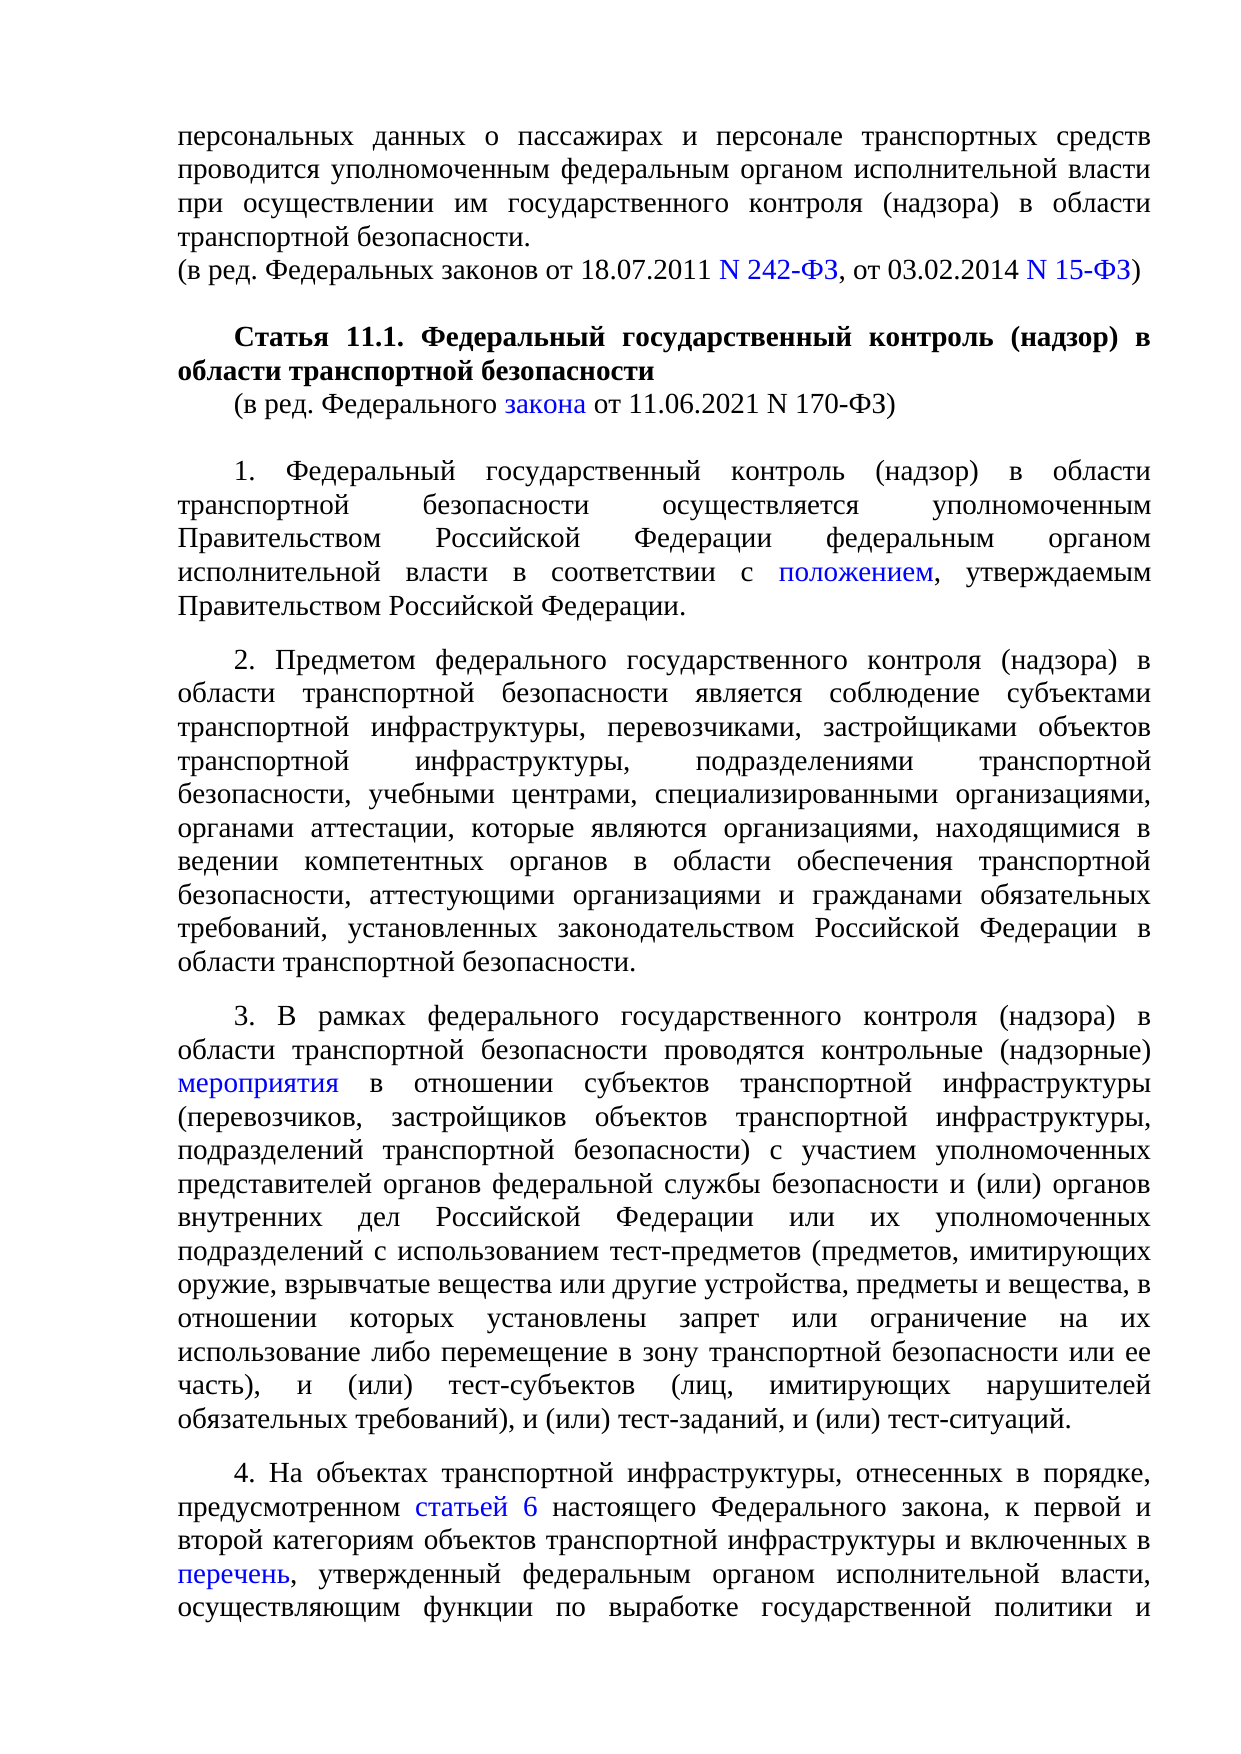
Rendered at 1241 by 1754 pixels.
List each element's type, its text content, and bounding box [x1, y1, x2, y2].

text (в ред. Федеральных законов от 18.07.2011 N 242-ФЗ, от 03.02.2014 N 15-ФЗ) [177, 252, 1152, 286]
text (в ред. Федерального закона от 11.06.2021 N 170-ФЗ) [177, 386, 1152, 420]
title Статья 11.1. Федеральный государственный контроль (надзор) в области транспортной безопасности [177, 319, 1152, 386]
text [177, 1455, 1152, 1623]
text 3. В рамках федерального государственного контроля (надзора) в области транспортной безопасности проводятся контрольные (надзорные) мероприятия в отношении субъектов транспортной инфраструктуры (перевозчиков, застройщиков объектов транспортной инфраструктуры, подразделений транспортной безопасности) с участием уполномоченных представителей органов федеральной службы безопасности и (или) органов внутренних дел Российской Федерации или их уполномоченных подразделений с использованием тест-предметов (предметов, имитирующих оружие, взрывчатые вещества или другие устройства, предметы и вещества, в отношении которых установлены запрет или ограничение на их использование либо перемещение в зону транспортной безопасности или ее часть), и (или) тест-субъектов (лиц, имитирующих нарушителей обязательных требований), и (или) тест-заданий, и (или) тест-ситуаций. [177, 998, 1152, 1434]
text 2. Предметом федерального государственного контроля (надзора) в области транспортной безопасности является соблюдение субъектами транспортной инфраструктуры, перевозчиками, застройщиками объектов транспортной инфраструктуры, подразделениями транспортной безопасности, учебными центрами, специализированными организациями, органами аттестации, которые являются организациями, находящимися в ведении компетентных органов в области обеспечения транспортной безопасности, аттестующими организациями и гражданами обязательных требований, установленных законодательством Российской Федерации в области транспортной безопасности. [177, 642, 1152, 977]
text 1. Федеральный государственный контроль (надзор) в области транспортной безопасности осуществляется уполномоченным Правительством Российской Федерации федеральным органом исполнительной власти в соответствии с положением, утверждаемым Правительством Российской Федерации. [177, 453, 1152, 621]
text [177, 118, 1152, 252]
